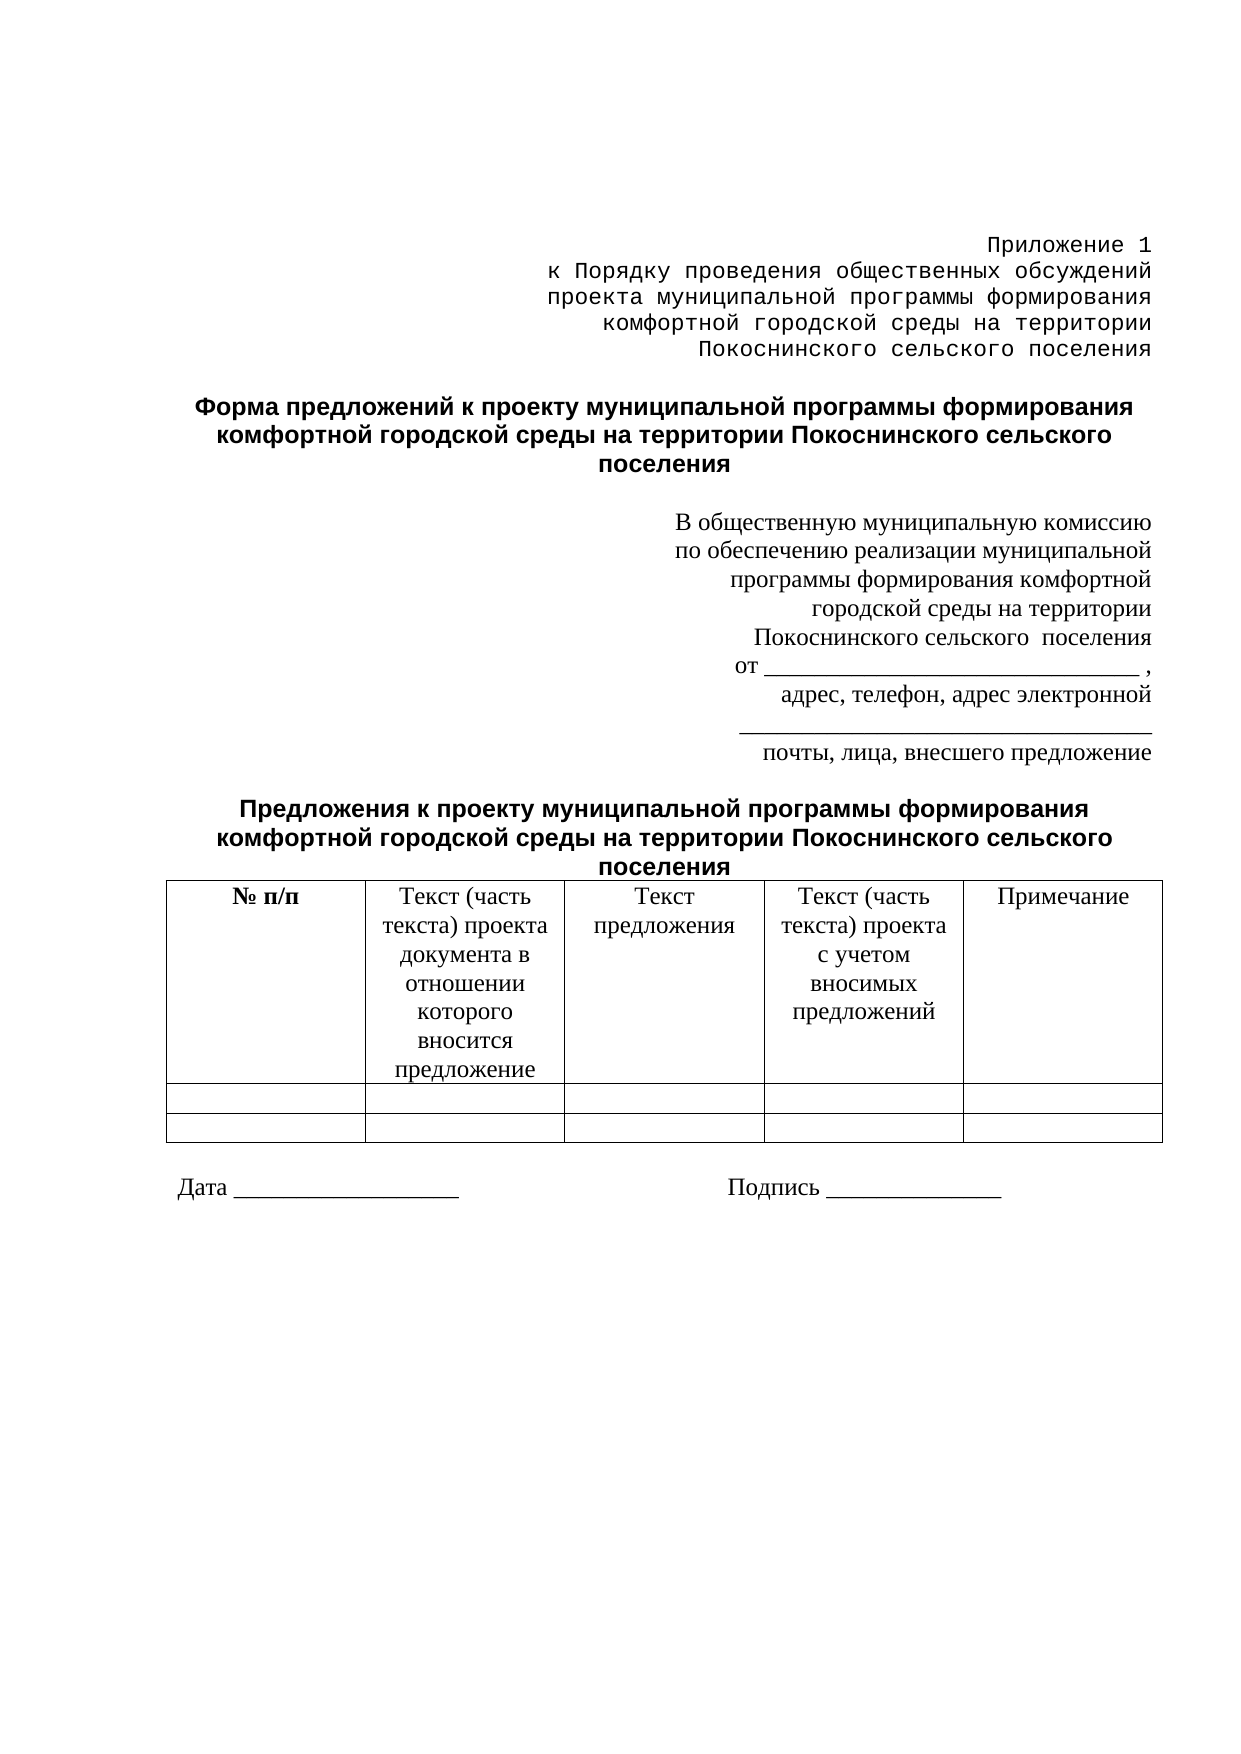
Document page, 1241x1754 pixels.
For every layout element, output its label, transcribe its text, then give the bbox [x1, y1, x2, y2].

text почты, лица, внесшего предложение [693, 737, 1152, 765]
table_cell [565, 1114, 764, 1142]
table_cell [964, 1114, 1162, 1142]
table_cell [366, 1114, 564, 1142]
table_header Текст (часть текста) проекта с учетом вносимых предложений [765, 881, 963, 1083]
table_header № п/п [167, 881, 365, 1083]
table_cell [167, 1114, 365, 1142]
text адрес, телефон, адрес электронной _________________________________ [693, 679, 1152, 737]
table_cell [765, 1084, 963, 1112]
table_cell [167, 1084, 365, 1112]
table_cell [964, 1084, 1162, 1112]
table_cell [765, 1114, 963, 1142]
text Предложения к проекту муниципальной программы формирования комфортной городской среды на территории Покоснинского сельского поселения [177, 794, 1152, 880]
text Приложение 1 к Порядку проведения общественных обсуждений проекта муниципальной программы формирования комфортной городской среды на территории Покоснинского сельского поселения [546, 233, 1152, 363]
table_header Текст предложения [565, 881, 764, 1083]
table_header Текст (часть текста) проекта документа в отношении которого вносится предложение [366, 881, 564, 1083]
text программы формирования комфортной [177, 564, 1152, 593]
text от ______________________________ , [177, 650, 1152, 679]
table_header Примечание [964, 881, 1162, 1083]
text Форма предложений к проекту муниципальной программы формирования комфортной городской среды на территории Покоснинского сельского поселения [177, 392, 1152, 478]
table_cell [366, 1084, 564, 1112]
text Дата __________________ Подпись ______________ [177, 1172, 1152, 1201]
text В общественную муниципальную комиссию [177, 507, 1152, 535]
text Покоснинского сельского поселения [177, 622, 1152, 650]
table_cell [565, 1084, 764, 1112]
text городской среды на территории [177, 593, 1152, 622]
text по обеспечению реализации муниципальной [177, 535, 1152, 564]
